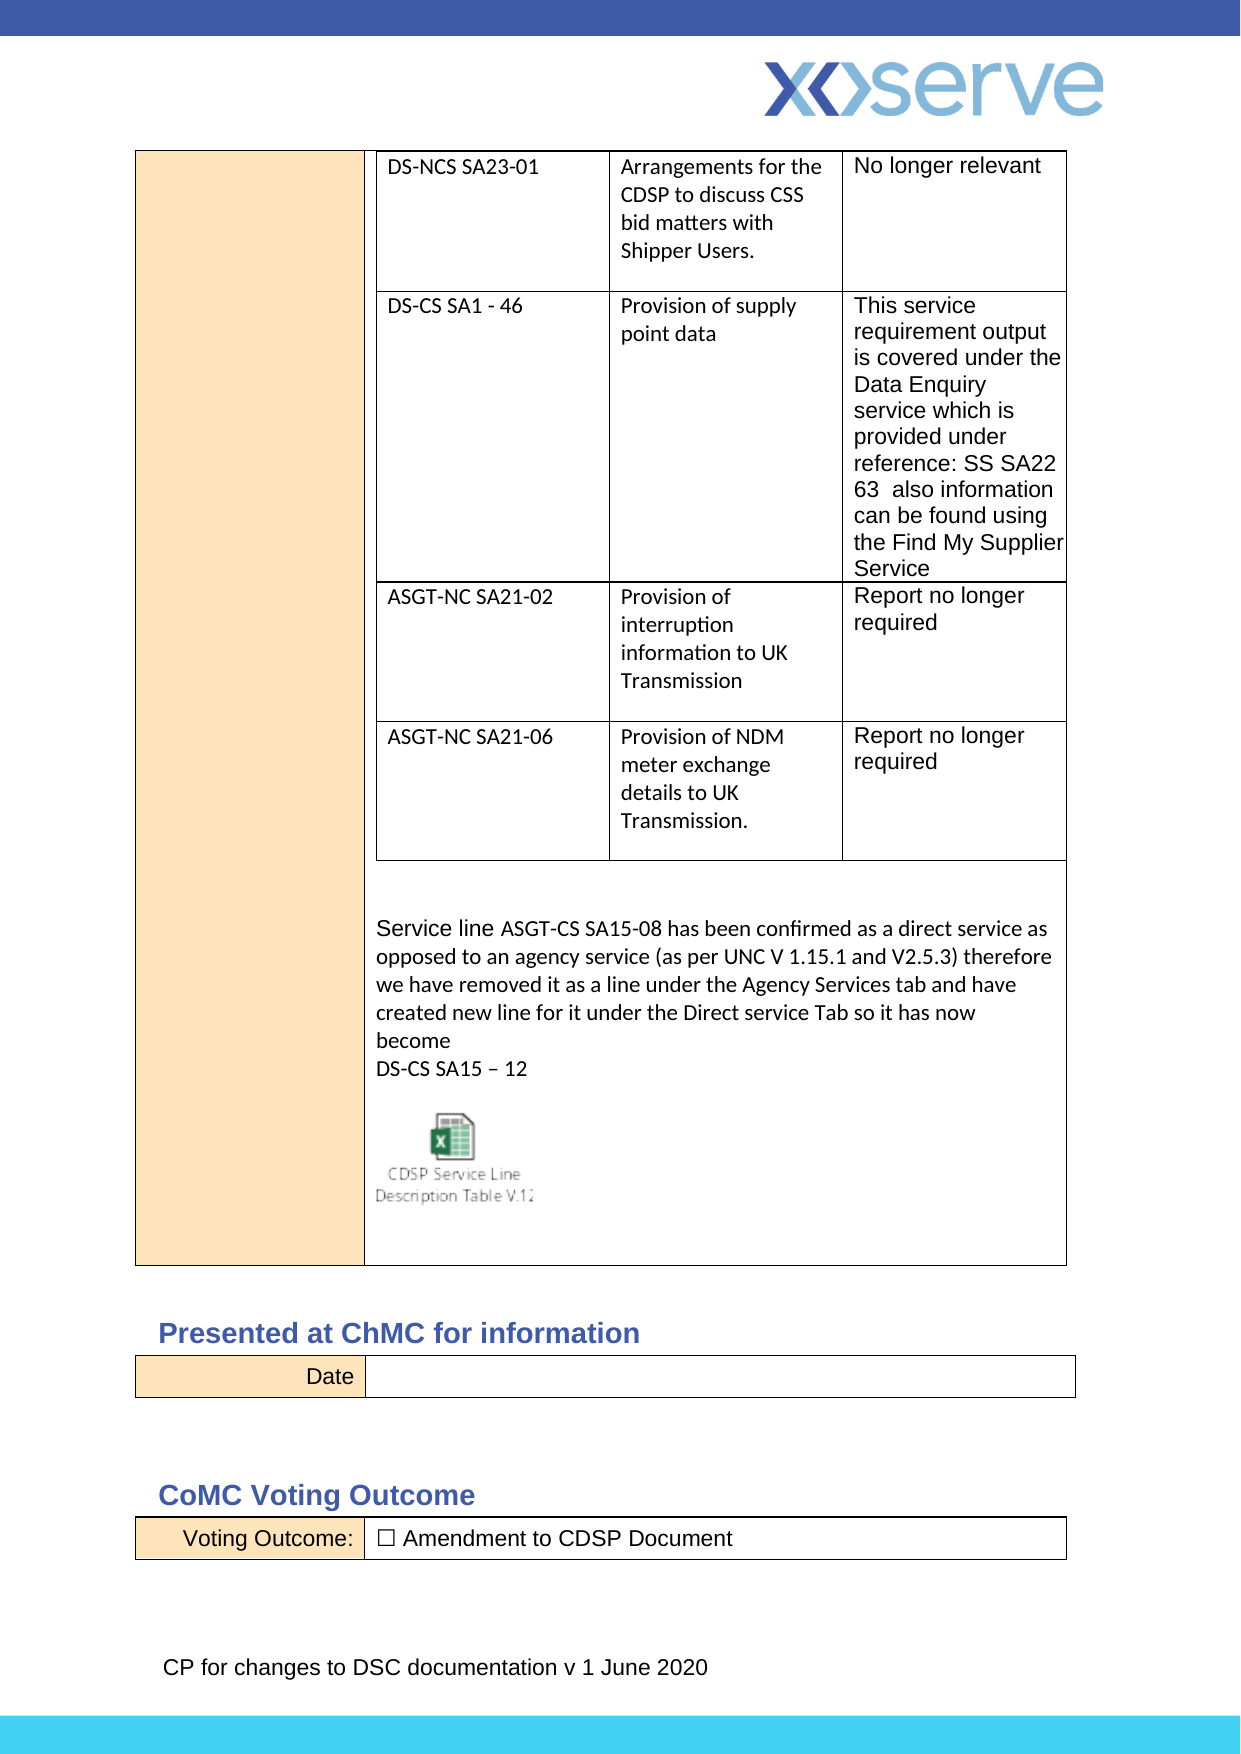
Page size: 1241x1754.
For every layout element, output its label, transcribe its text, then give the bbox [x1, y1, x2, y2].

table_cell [136, 151, 364, 1265]
table_header [366, 1356, 1075, 1397]
subtitle Presented at ChMC for information [150, 1316, 1090, 1350]
table_header Amendment to CDSP Document [365, 1518, 1066, 1558]
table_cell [365, 151, 1066, 1265]
picture [764, 62, 1104, 116]
subtitle CoMC Voting Outcome [150, 1478, 1090, 1511]
table_header Voting Outcome: [136, 1518, 364, 1558]
table_header Date [136, 1356, 365, 1397]
